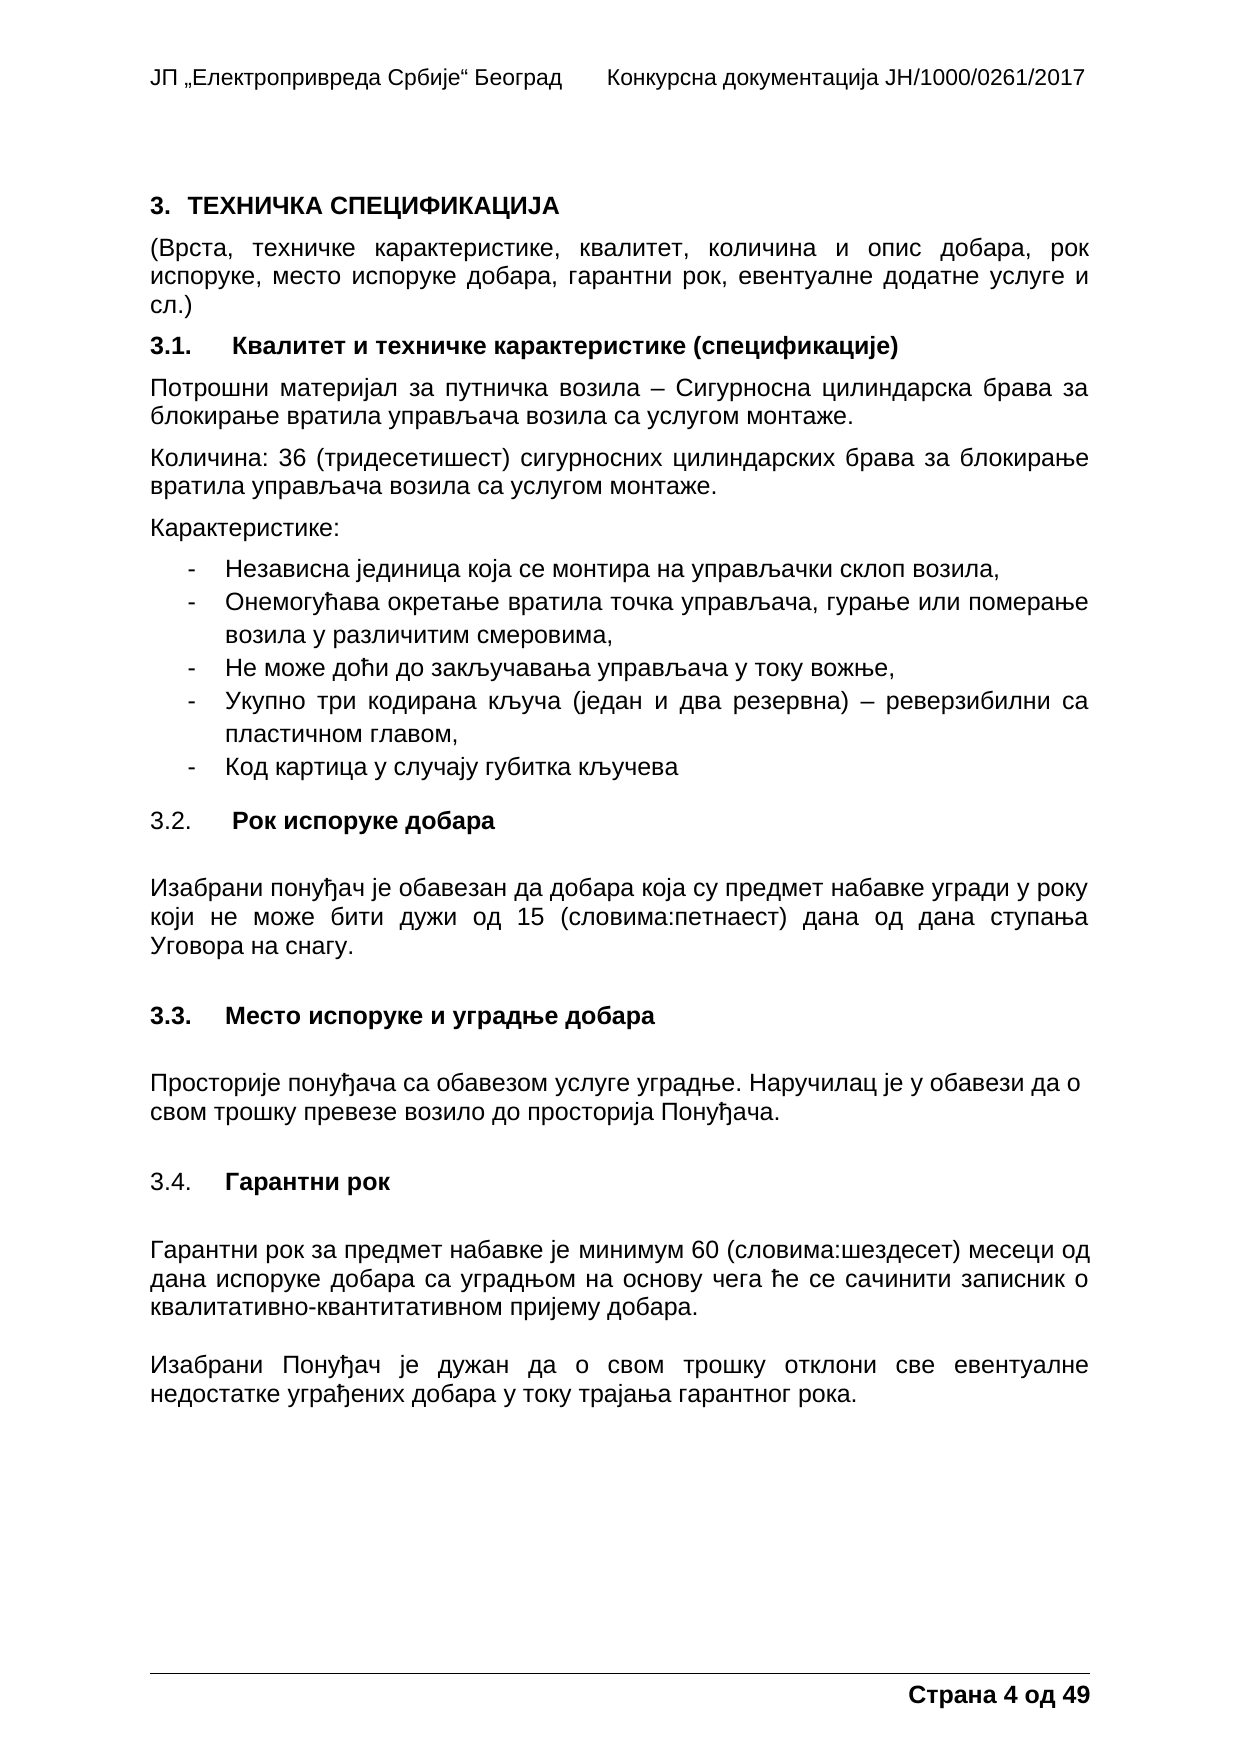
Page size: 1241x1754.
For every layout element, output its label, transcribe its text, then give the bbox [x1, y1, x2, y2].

text Карактеристике: [150, 512, 1090, 541]
subtitle Рок испоруке добара [150, 806, 1090, 834]
list Код картица у случају губитка кључева [187, 752, 1090, 781]
list Изабрани понуђач је обавезан да добара која су предмет набавке угради у року који не може бити дужи од 15 (словима:петнаест) дана од дана ступања Уговора на снагу. [150, 873, 1090, 959]
text Гарантни рок за предмет набавке је минимум 60 (словима:шездесет) месеци од дана испоруке добара са уградњом на основу чега ће се сачинити записник о квалитативно-квантитативном пријему добара. [150, 1235, 1090, 1321]
list Онемогућава окретање вратила точка управљача, гурање или померање возила у различитим смеровима, [187, 587, 1090, 648]
text Просторије понуђача са обавезом услуге уградње. Наручилац је у обавези да о свом трошку превезе возило до просторија Понуђача. [150, 1068, 1090, 1126]
text Количина: 36 (тридесетишест) сигурносних цилиндарских брава за блокирање вратила управљача возила са услугом монтаже. [150, 442, 1090, 500]
list Независна јединица која се монтира на управљачки склоп возила, [187, 554, 1090, 582]
subtitle Гарантни рок [150, 1167, 1090, 1196]
text (Врста, техничке карактеристике, квалитет, количина и опис добара, рок испоруке, место испоруке добара, гарантни рок, евентуалне додатне услуге и сл.) [150, 232, 1090, 319]
list Не може доћи до закључавања управљача у току вожње, [187, 653, 1090, 682]
subtitle ТЕХНИЧКА СПЕЦИФИКАЦИЈА [150, 191, 1090, 220]
list Укупно три кодирана кључа (један и два резервна) – реверзибилни са пластичном главом, [187, 686, 1090, 748]
text Изабрани Понуђач је дужан да о свом трошку отклони све евентуалне недостатке уграђених добара у току трајања гарантног рока. [150, 1350, 1090, 1407]
text Потрошни материјал за путничка возила – Сигурносна цилиндарска брава за блокирање вратила управљача возила са услугом монтаже. [150, 372, 1090, 430]
subtitle Квалитет и техничке карактеристике (спецификације) [150, 331, 1090, 360]
subtitle Место испоруке и уградње добара [150, 1001, 1090, 1029]
